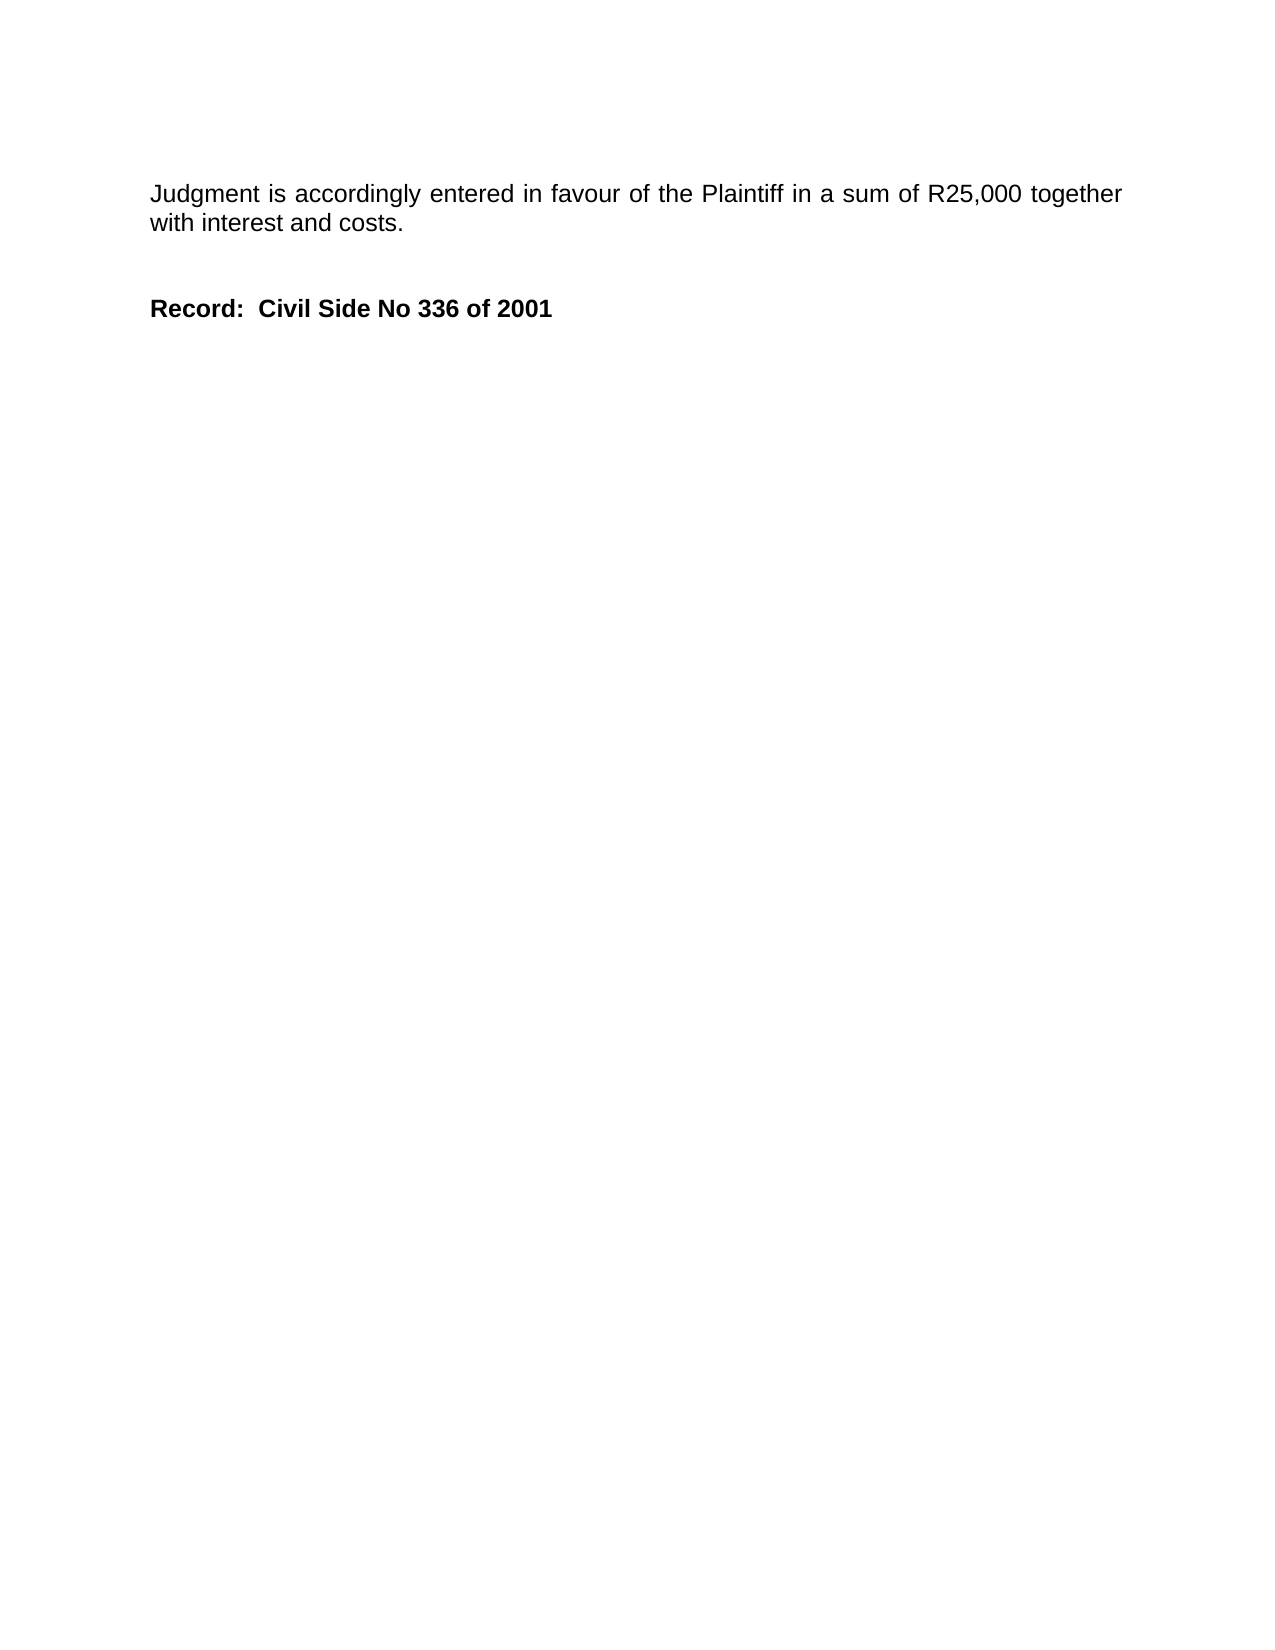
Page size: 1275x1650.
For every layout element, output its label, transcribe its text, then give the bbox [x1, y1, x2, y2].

text Judgment is accordingly entered in favour of the Plaintiff in a sum of R25,000 together with interest and costs. [150, 179, 1125, 236]
text Record: Civil Side No 336 of 2001 [150, 294, 1125, 322]
